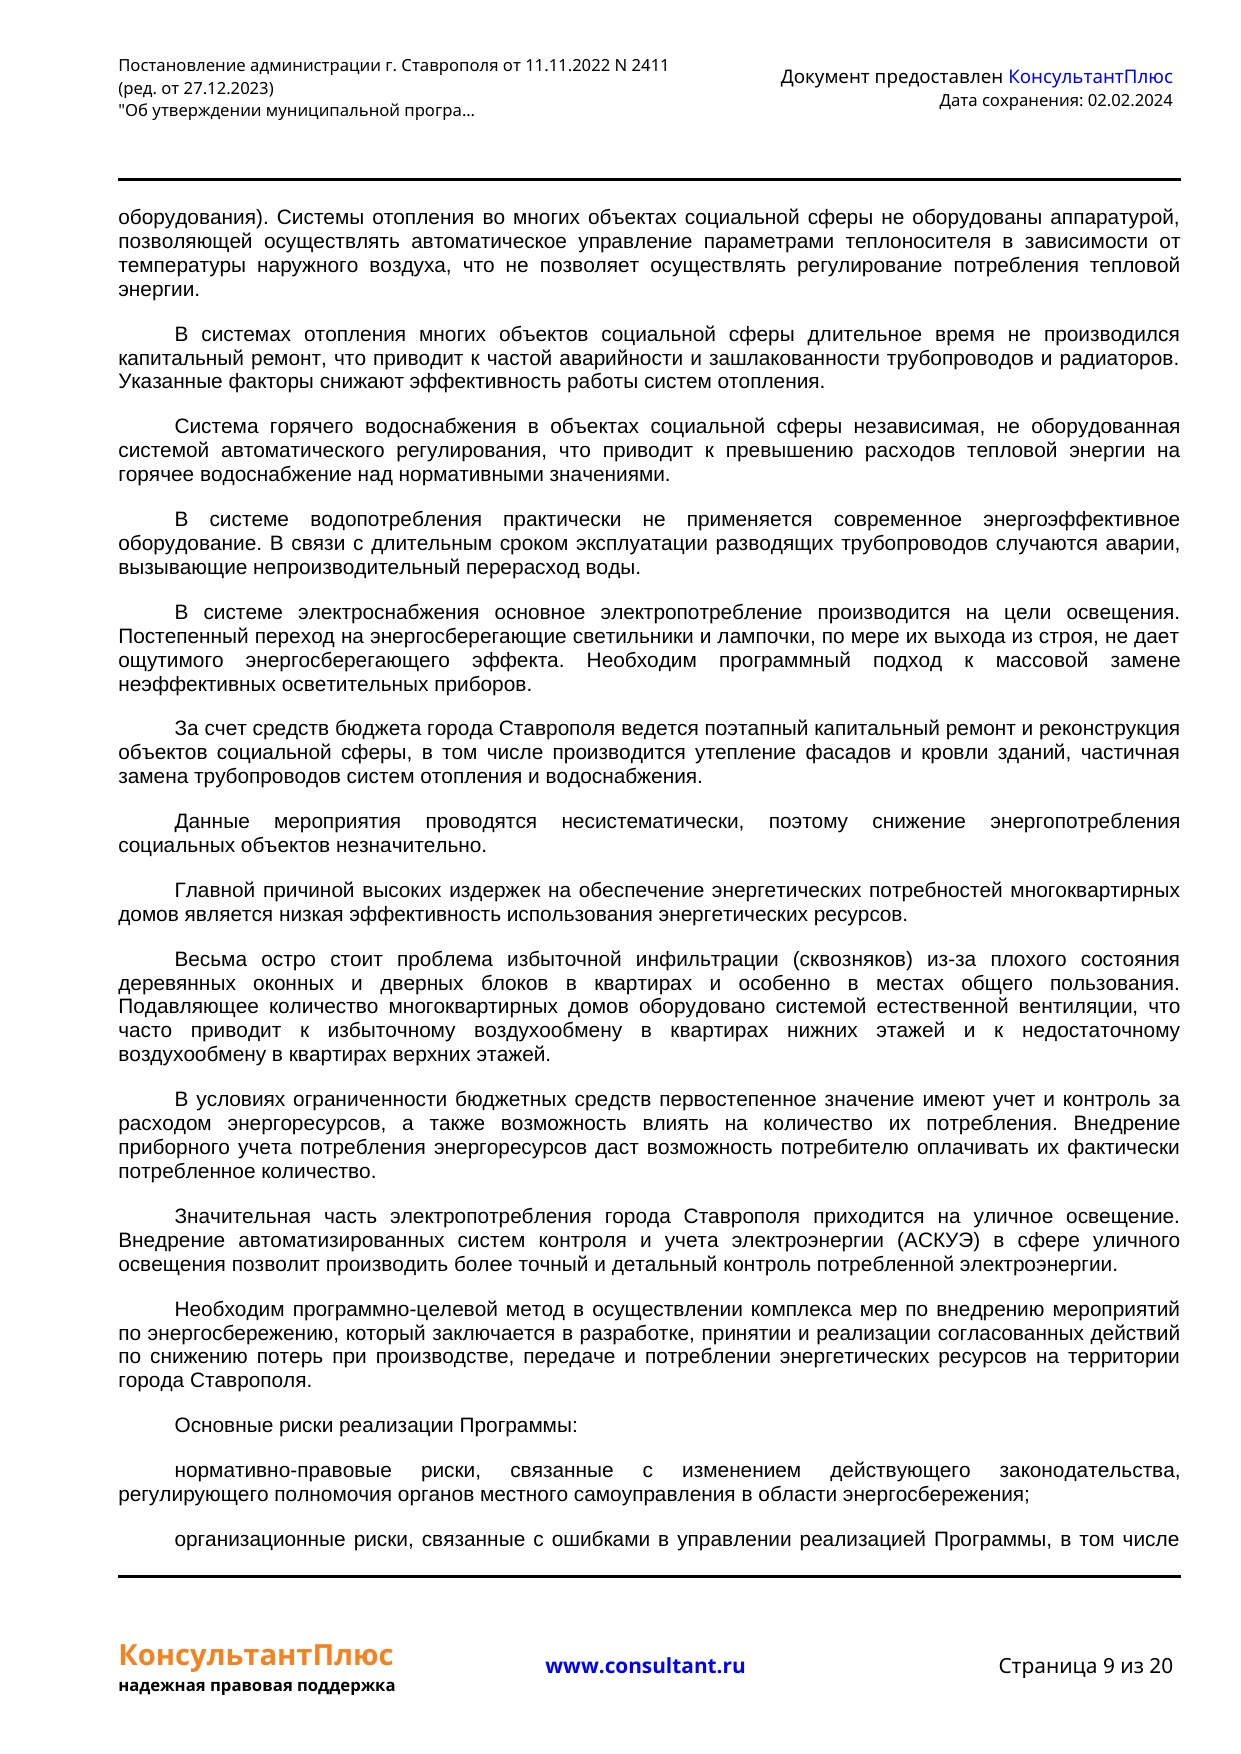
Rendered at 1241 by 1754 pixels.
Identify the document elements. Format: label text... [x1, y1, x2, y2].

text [118, 1527, 1181, 1551]
text нормативно-правовые риски, связанные с изменением действующего законодательства, регулирующего полномочия органов местного самоуправления в области энергосбережения; [118, 1458, 1181, 1506]
text Значительная часть электропотребления города Ставрополя приходится на уличное освещение. Внедрение автоматизированных систем контроля и учета электроэнергии (АСКУЭ) в сфере уличного освещения позволит производить более точный и детальный контроль потребленной электроэнергии. [118, 1204, 1181, 1276]
text Основные риски реализации Программы: [118, 1413, 1181, 1437]
text За счет средств бюджета города Ставрополя ведется поэтапный капитальный ремонт и реконструкция объектов социальной сферы, в том числе производится утепление фасадов и кровли зданий, частичная замена трубопроводов систем отопления и водоснабжения. [118, 716, 1181, 788]
text В системе водопотребления практически не применяется современное энергоэффективное оборудование. В связи с длительным сроком эксплуатации разводящих трубопроводов случаются аварии, вызывающие непроизводительный перерасход воды. [118, 507, 1181, 579]
text Весьма остро стоит проблема избыточной инфильтрации (сквозняков) из-за плохого состояния деревянных оконных и дверных блоков в квартирах и особенно в местах общего пользования. Подавляющее количество многоквартирных домов оборудовано системой естественной вентиляции, что часто приводит к избыточному воздухообмену в квартирах нижних этажей и к недостаточному воздухообмену в квартирах верхних этажей. [118, 946, 1181, 1066]
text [118, 205, 1181, 301]
text Данные мероприятия проводятся несистематически, поэтому снижение энергопотребления социальных объектов незначительно. [118, 809, 1181, 857]
text В системе электроснабжения основное электропотребление производится на цели освещения. Постепенный переход на энергосберегающие светильники и лампочки, по мере их выхода из строя, не дает ощутимого энергосберегающего эффекта. Необходим программный подход к массовой замене неэффективных осветительных приборов. [118, 599, 1181, 695]
text Система горячего водоснабжения в объектах социальной сферы независимая, не оборудованная системой автоматического регулирования, что приводит к превышению расходов тепловой энергии на горячее водоснабжение над нормативными значениями. [118, 414, 1181, 486]
text В системах отопления многих объектов социальной сферы длительное время не производился капитальный ремонт, что приводит к частой аварийности и зашлакованности трубопроводов и радиаторов. Указанные факторы снижают эффективность работы систем отопления. [118, 321, 1181, 393]
text Главной причиной высоких издержек на обеспечение энергетических потребностей многоквартирных домов является низкая эффективность использования энергетических ресурсов. [118, 878, 1181, 926]
text В условиях ограниченности бюджетных средств первостепенное значение имеют учет и контроль за расходом энергоресурсов, а также возможность влиять на количество их потребления. Внедрение приборного учета потребления энергоресурсов даст возможность потребителю оплачивать их фактически потребленное количество. [118, 1087, 1181, 1183]
text Необходим программно-целевой метод в осуществлении комплекса мер по внедрению мероприятий по энергосбережению, который заключается в разработке, принятии и реализации согласованных действий по снижению потерь при производстве, передаче и потреблении энергетических ресурсов на территории города Ставрополя. [118, 1296, 1181, 1392]
